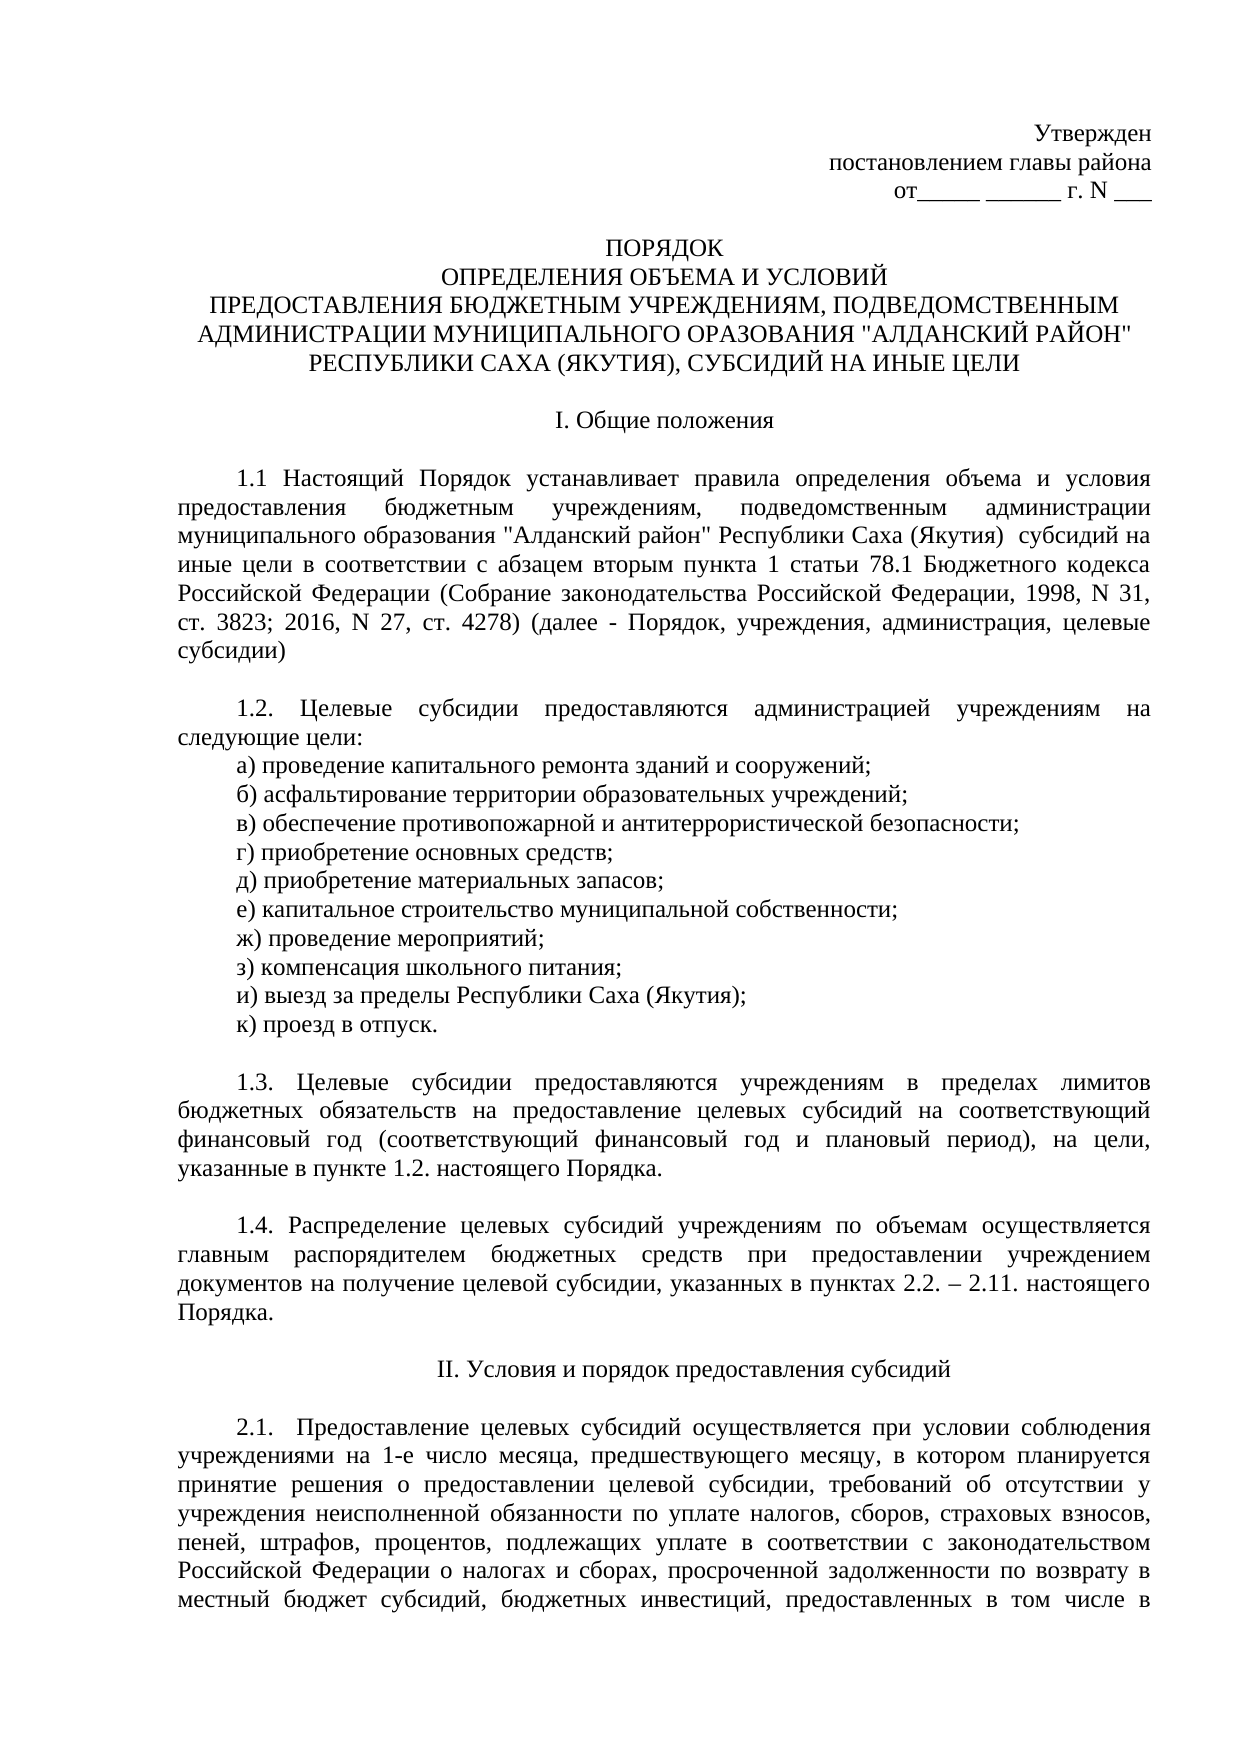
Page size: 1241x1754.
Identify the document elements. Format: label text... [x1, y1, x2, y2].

text е) капитальное строительство муниципальной собственности; [177, 894, 1152, 923]
text з) компенсация школьного питания; [177, 952, 1152, 981]
text Утвержден [177, 118, 1152, 147]
text а) проведение капитального ремонта зданий и сооружений; [177, 751, 1152, 779]
text постановлением главы района [177, 147, 1152, 176]
text II. Условия и порядок предоставления субсидий [177, 1354, 1152, 1383]
text ПРЕДОСТАВЛЕНИЯ БЮДЖЕТНЫМ УЧРЕЖДЕНИЯМ, ПОДВЕДОМСТВЕННЫМ [177, 291, 1152, 319]
text к) проезд в отпуск. [177, 1009, 1152, 1038]
text 1.3. Целевые субсидии предоставляются учреждениям в пределах лимитов бюджетных обязательств на предоставление целевых субсидий на соответствующий финансовый год (соответствующий финансовый год и плановый период), на цели, указанные в пункте 1.2. настоящего Порядка. [177, 1067, 1152, 1182]
text от_____ ______ г. N ___ [177, 176, 1152, 204]
text в) обеспечение противопожарной и антитеррористической безопасности; [177, 808, 1152, 837]
text 1.1 Настоящий Порядок устанавливает правила определения объема и условия предоставления бюджетным учреждениям, подведомственным администрации муниципального образования "Алданский район" Республики Саха (Якутия) субсидий на иные цели в соответствии с абзацем вторым пункта 1 статьи 78.1 Бюджетного кодекса Российской Федерации (Собрание законодательства Российской Федерации, 1998, N 31, ст. 3823; 2016, N 27, ст. 4278) (далее - Порядок, учреждения, администрация, целевые субсидии) [177, 463, 1152, 664]
text д) приобретение материальных запасов; [177, 866, 1152, 894]
text и) выезд за пределы Республики Саха (Якутия); [177, 981, 1152, 1009]
text I. Общие положения [177, 406, 1152, 434]
text ПОРЯДОК [177, 233, 1152, 262]
text АДМИНИСТРАЦИИ МУНИЦИПАЛЬНОГО ОРАЗОВАНИЯ "АЛДАНСКИЙ РАЙОН" РЕСПУБЛИКИ САХА (ЯКУТИЯ), СУБСИДИЙ НА ИНЫЕ ЦЕЛИ [177, 319, 1152, 377]
text 1.2. Целевые субсидии предоставляются администрацией учреждениям на следующие цели: [177, 693, 1152, 751]
text г) приобретение основных средств; [177, 837, 1152, 866]
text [177, 1412, 1152, 1613]
text 1.4. Распределение целевых субсидий учреждениям по объемам осуществляется главным распорядителем бюджетных средств при предоставлении учреждением документов на получение целевой субсидии, указанных в пунктах 2.2. – 2.11. настоящего Порядка. [177, 1211, 1152, 1326]
text б) асфальтирование территории образовательных учреждений; [177, 779, 1152, 808]
text ОПРЕДЕЛЕНИЯ ОБЪЕМА И УСЛОВИЙ [177, 262, 1152, 291]
text ж) проведение мероприятий; [177, 923, 1152, 952]
